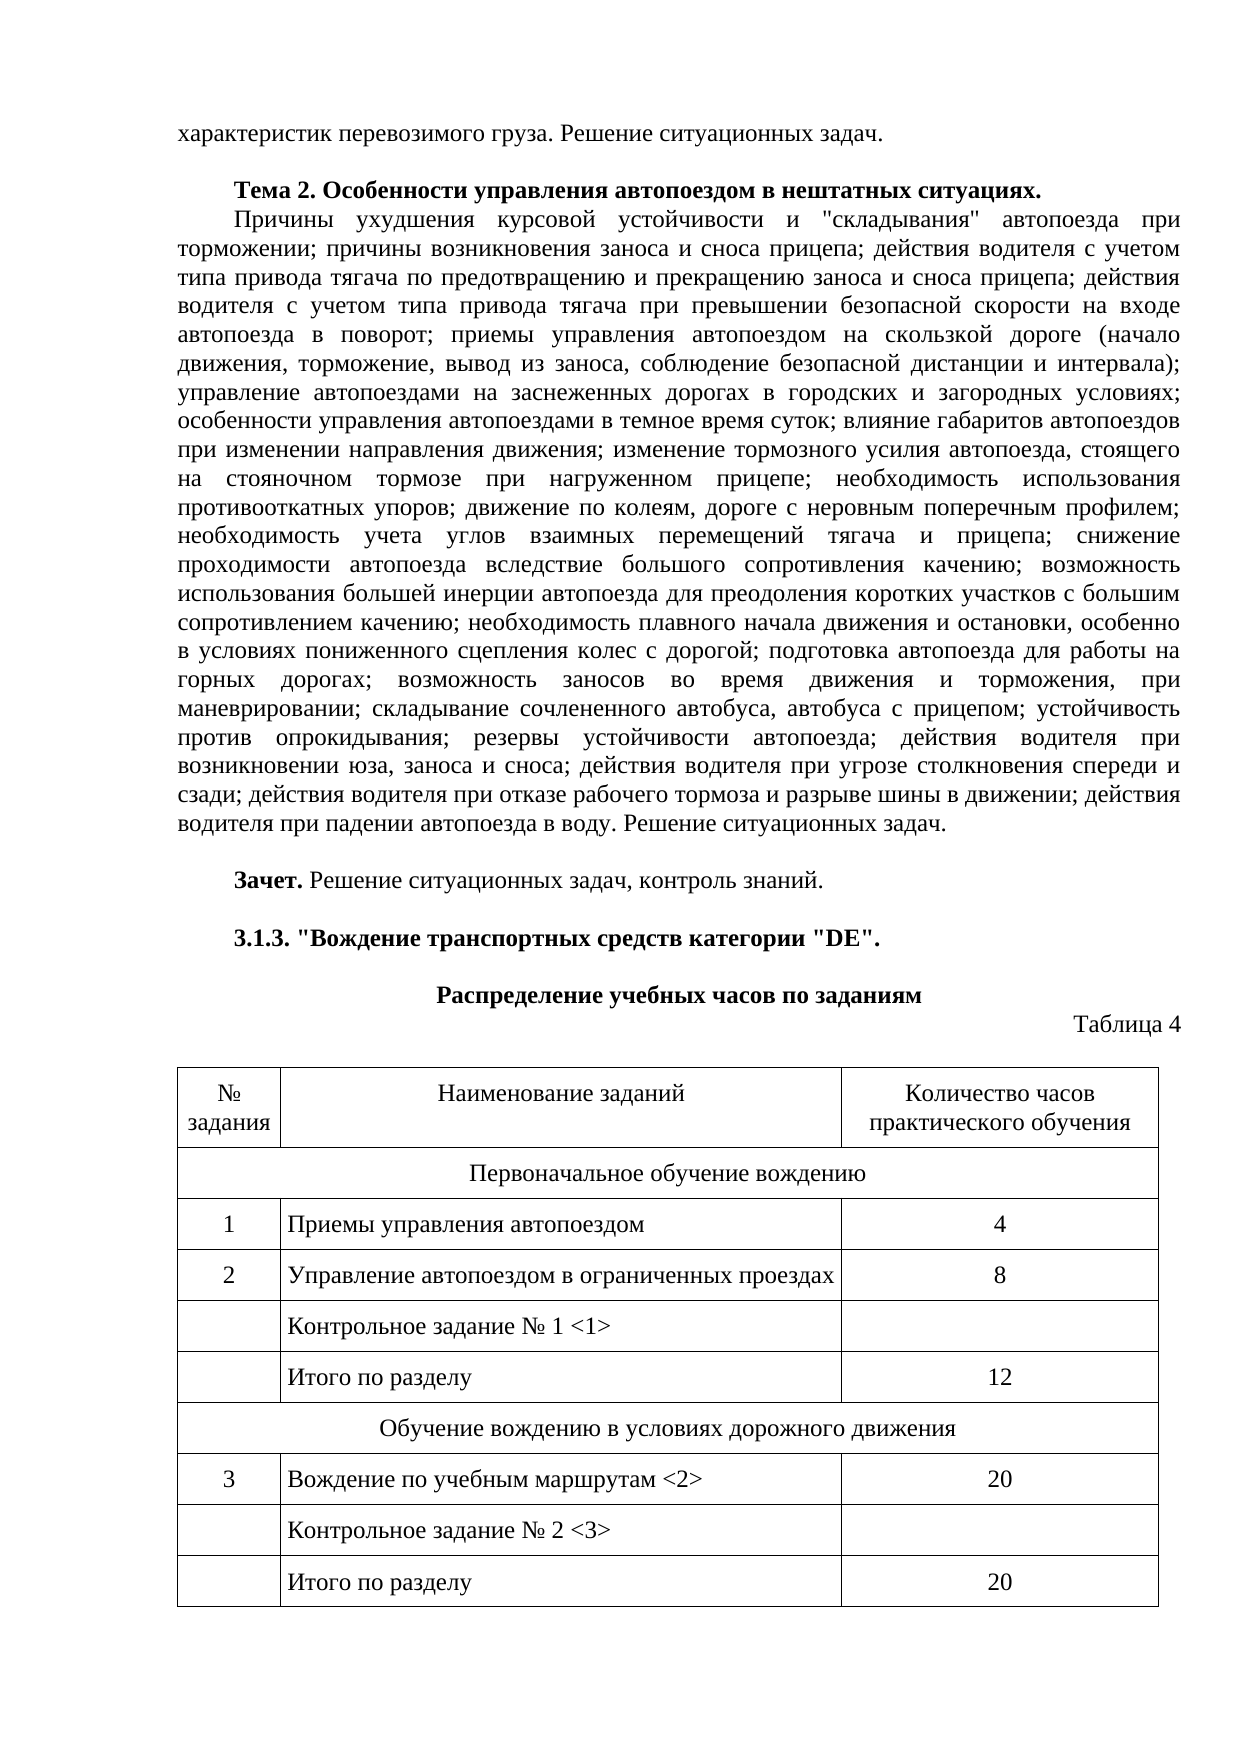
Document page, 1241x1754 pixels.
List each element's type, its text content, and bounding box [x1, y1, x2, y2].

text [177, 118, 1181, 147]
table_cell 4 [842, 1199, 1158, 1249]
table_cell 12 [842, 1352, 1158, 1402]
table_cell Контрольное задание № 1 <1> [281, 1301, 841, 1351]
table_cell [178, 1301, 280, 1351]
table_cell 20 [842, 1556, 1158, 1606]
table_header Наименование заданий [281, 1068, 841, 1147]
table_cell Первоначальное обучение вождению [178, 1148, 1158, 1198]
table_cell 20 [842, 1454, 1158, 1504]
table_cell [842, 1505, 1158, 1555]
table_cell [178, 1505, 280, 1555]
text Распределение учебных часов по заданиям [177, 981, 1181, 1009]
text Таблица 4 [177, 1009, 1181, 1038]
table_cell Приемы управления автопоездом [281, 1199, 841, 1249]
table_cell Контрольное задание № 2 <3> [281, 1505, 841, 1555]
table_cell 8 [842, 1250, 1158, 1300]
table_cell Вождение по учебным маршрутам <2> [281, 1454, 841, 1504]
table_cell Итого по разделу [281, 1556, 841, 1606]
table_header Количество часов практического обучения [842, 1068, 1158, 1147]
table_cell Управление автопоездом в ограниченных проездах [281, 1250, 841, 1300]
text Тема 2. Особенности управления автопоездом в нештатных ситуациях. [177, 176, 1181, 204]
table_cell 1 [178, 1199, 280, 1249]
table_cell [178, 1556, 280, 1606]
text Причины ухудшения курсовой устойчивости и "складывания" автопоезда при торможении; причины возникновения заноса и сноса прицепа; действия водителя с учетом типа привода тягача по предотвращению и прекращению заноса и сноса прицепа; действия водителя с учетом типа привода тягача при превышении безопасной скорости на входе автопоезда в поворот; приемы управления автопоездом на скользкой дороге (начало движения, торможение, вывод из заноса, соблюдение безопасной дистанции и интервала); управление автопоездами на заснеженных дорогах в городских и загородных условиях; особенности управления автопоездами в темное время суток; влияние габаритов автопоездов при изменении направления движения; изменение тормозного усилия автопоезда, стоящего на стояночном тормозе при нагруженном прицепе; необходимость использования противооткатных упоров; движение по колеям, дороге с неровным поперечным профилем; необходимость учета углов взаимных перемещений тягача и прицепа; снижение проходимости автопоезда вследствие большого сопротивления качению; возможность использования большей инерции автопоезда для преодоления коротких участков с большим сопротивлением качению; необходимость плавного начала движения и остановки, особенно в условиях пониженного сцепления колес с дорогой; подготовка автопоезда для работы на горных дорогах; возможность заносов во время движения и торможения, при маневрировании; складывание сочлененного автобуса, автобуса с прицепом; устойчивость против опрокидывания; резервы устойчивости автопоезда; действия водителя при возникновении юза, заноса и сноса; действия водителя при угрозе столкновения спереди и сзади; действия водителя при отказе рабочего тормоза и разрыве шины в движении; действия водителя при падении автопоезда в воду. Решение ситуационных задач. [177, 204, 1181, 837]
table_cell Итого по разделу [281, 1352, 841, 1402]
table_header № задания [178, 1068, 280, 1147]
text 3.1.3. "Вождение транспортных средств категории "DE". [177, 923, 1181, 952]
text Зачет. Решение ситуационных задач, контроль знаний. [177, 866, 1181, 894]
table_cell Обучение вождению в условиях дорожного движения [178, 1403, 1158, 1453]
table_cell [842, 1301, 1158, 1351]
table_cell [178, 1352, 280, 1402]
table_cell 3 [178, 1454, 280, 1504]
table_cell 2 [178, 1250, 280, 1300]
